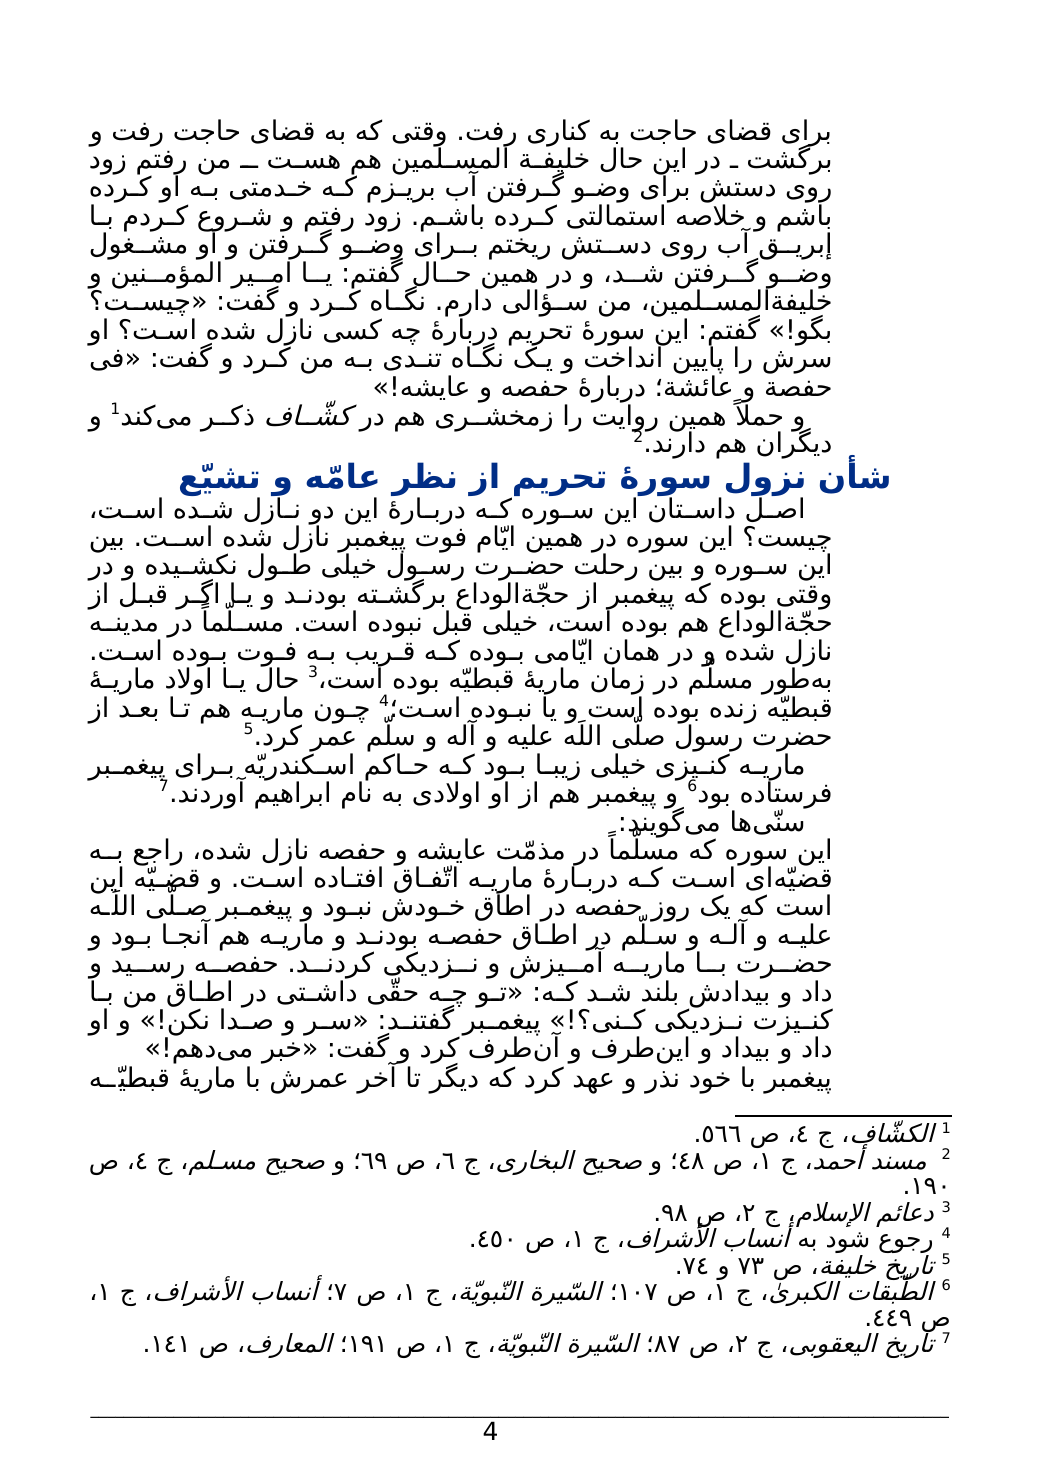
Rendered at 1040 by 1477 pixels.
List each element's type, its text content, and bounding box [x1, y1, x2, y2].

subtitle شأن نزول سورۀ تحریم از نظر عامّه و تشیّع [148, 459, 892, 496]
text این سوره که مسلّماً در مذمّت عایشه و حفصه نازل شده، راجع به قضیّه‌ای است که دربارۀ ماریه اتّفاق افتاده است. و قضیّه این است که یک روز حفصه در اطاق خودش نبود و پیغمبر صلّی اللَه علیه و آله و سلّم در اطاق حفصه بودند و ماریه هم آنجا بود و حضرت با ماریه آمیزش و نزدیکی کردند. حفصه رسید و داد و بیدادش بلند شد که: «تو چه حقّی داشتی در اطاق من با کنیزت نزدیکی کنی؟!» پیغمبر گفتند: «سر و صدا نکن!» و او داد و بیداد و این‌طرف و آن‌طرف کرد و گفت: «خبر می‌دهم!» [89, 837, 833, 1064]
text وقتی که حجّ می‌رفتیم، یک‌مرتبه در وسط راه قافله پیاده شد. عمر برای قضای حاجت به کناری رفت. وقتی که به قضای حاجت رفت و برگشت ـ در این حال خلیفة المسلمین هم هست ـ من رفتم زود روی دستش برای وضو گرفتن آب بریزم که خدمتی به او کرده باشم و خلاصه استمالتی کرده باشم. زود رفتم و شروع کردم با إبریق آب روی دستش ریختم برای وضو گرفتن و او مشغول وضو گرفتن شد، و در همین حال گفتم: یا امیر المؤمنین و خلیفة‌المسلمین، من سؤالی دارم. نگاه کرد و گفت: «چیست؟ بگو!» گفتم: این سورۀ تحریم دربارۀ چه کسی نازل شده است؟ او سرش را پایین انداخت و یک نگاه تندی به من کرد و گفت: «فی حفصة و عائشة؛ دربارۀ حفصه و عایشه!» [89, 118, 833, 402]
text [89, 1064, 833, 1093]
text سنّی‌ها می‌گویند: [89, 809, 833, 837]
text اصل داستان این سوره که دربارۀ این دو نازل شده است، چیست؟ این سوره در همین ایّام فوت پیغمبر نازل شده است. بین این سوره و بین رحلت حضرت رسول خیلی طول نکشیده و در وقتی بوده که پیغمبر از حجّة‌الوداع برگشته بودند و یا اگر قبل از حجّةالوداع هم بوده است، خیلی قبل نبوده است. مسلّماً در مدینه نازل شده و در همان ایّامی بوده که قریب به فوت بوده است. به‌طور مسلّم در زمان ماریۀ قبطیّه بوده است، حال یا اولاد ماریۀ قبطیّه زنده بوده است و یا نبوده است؛ چون ماریه هم تا بعد از حضرت رسول صلّی اللَه علیه و آله و سلّم عمر کرد. [89, 496, 833, 752]
text ماریه کنیزی خیلی زیبا بود که حاکم اسکندریّه برای پیغمبر فرستاده بود و پیغمبر هم از او اولادی به نام ابراهیم آوردند. [89, 752, 833, 809]
text و حملاً همین روایت را زمخشری هم در کشّاف ذکر می‌کند و دیگران هم دارند. [89, 402, 833, 459]
